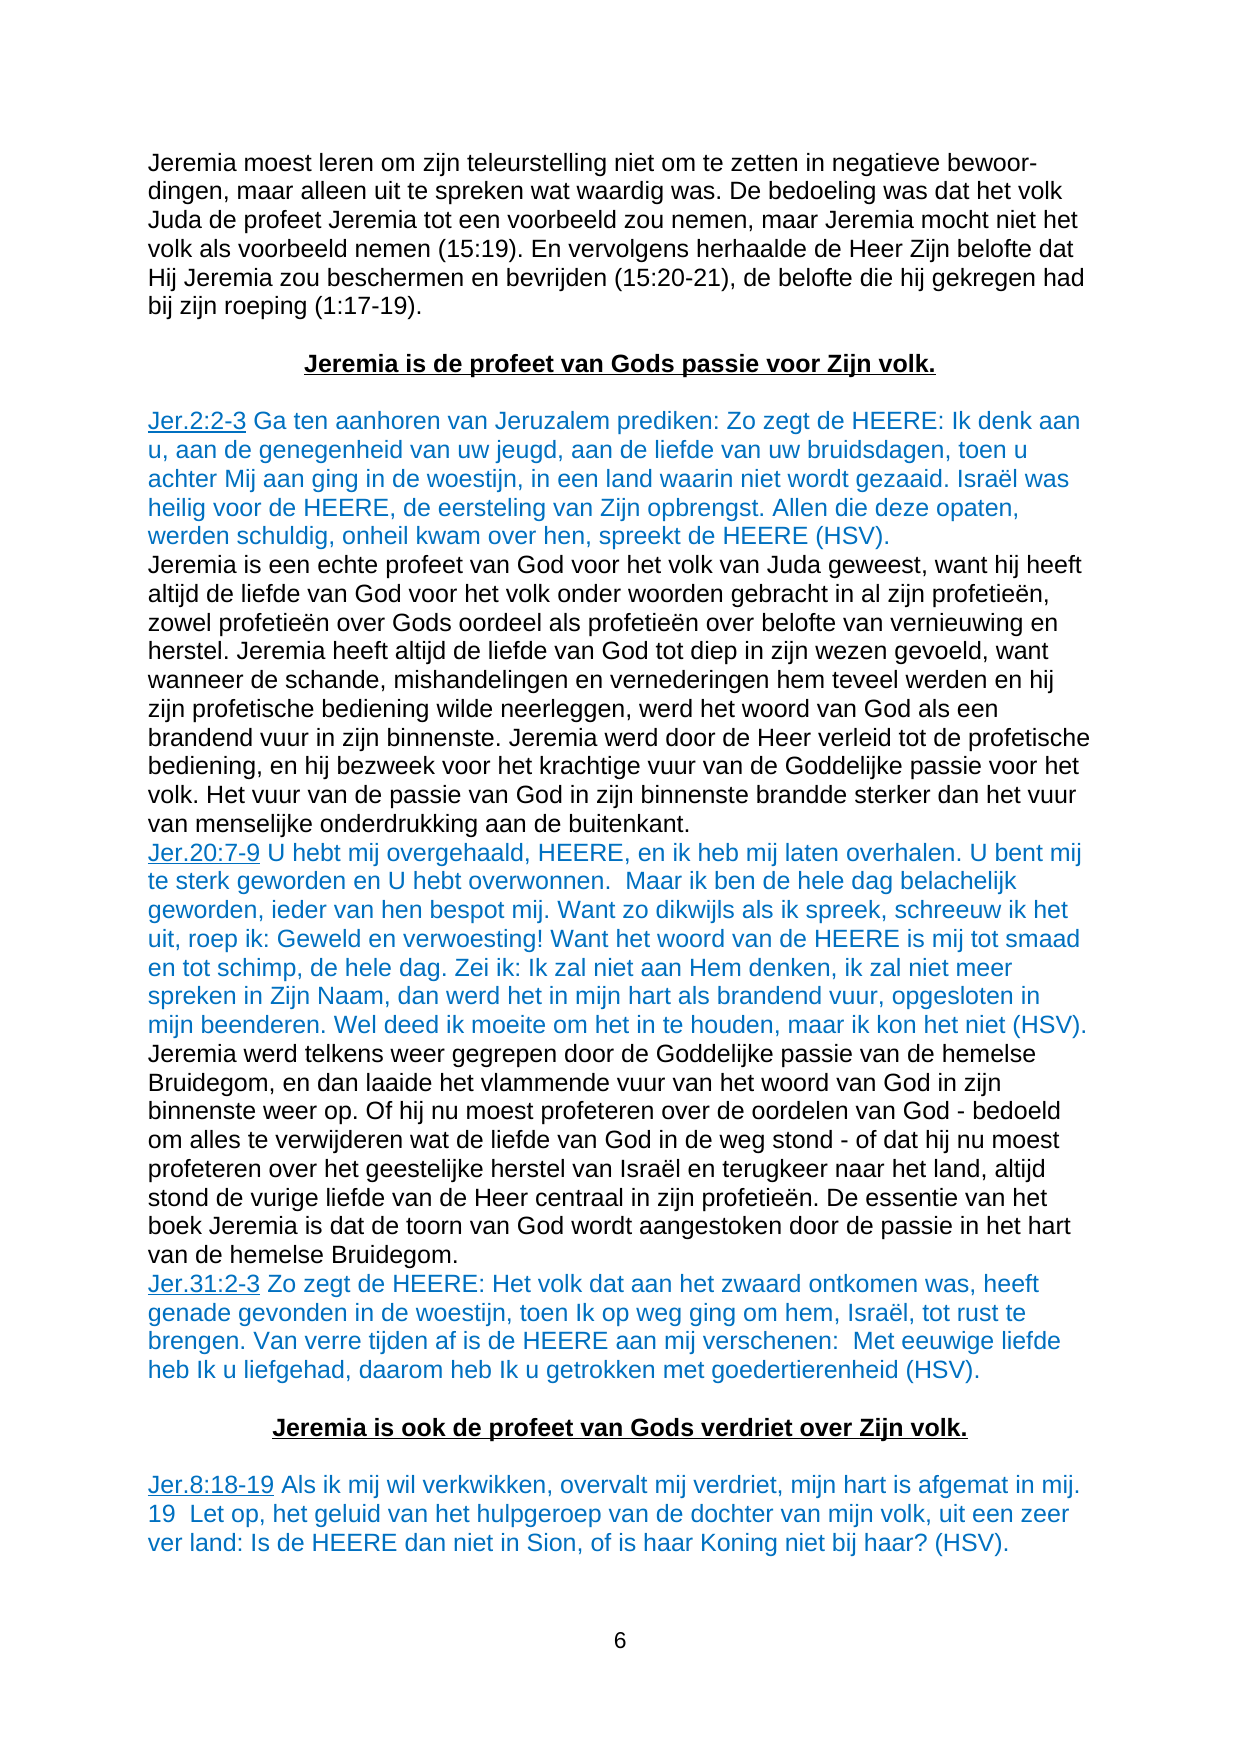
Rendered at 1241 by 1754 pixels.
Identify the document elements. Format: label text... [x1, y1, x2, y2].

text Jeremia werd telkens weer gegrepen door de Goddelijke passie van de hemelse Bruidegom, en dan laaide het vlammende vuur van het woord van God in zijn binnenste weer op. Of hij nu moest profeteren over de oordelen van God - bedoeld om alles te verwijderen wat de liefde van God in de weg stond - of dat hij nu moest profeteren over het geestelijke herstel van Israël en terugkeer naar het land, altijd stond de vurige liefde van de Heer centraal in zijn profetieën. De essentie van het boek Jeremia is dat de toorn van God wordt aangestoken door de passie in het hart van de hemelse Bruidegom. [148, 1039, 1093, 1269]
text Jer.20:7-9 U hebt mij overgehaald, HEERE, en ik heb mij laten overhalen. U bent mij te sterk geworden en U hebt overwonnen. Maar ik ben de hele dag belachelijk geworden, ieder van hen bespot mij. Want zo dikwijls als ik spreek, schreeuw ik het uit, roep ik: Geweld en verwoesting! Want het woord van de HEERE is mij tot smaad en tot schimp, de hele dag. Zei ik: Ik zal niet aan Hem denken, ik zal niet meer spreken in Zijn Naam, dan werd het in mijn hart als brandend vuur, opgesloten in mijn beenderen. Wel deed ik moeite om het in te houden, maar ik kon het niet (HSV). [148, 838, 1093, 1039]
text Jeremia is ook de profeet van Gods verdriet over Zijn volk. [148, 1413, 1093, 1441]
text Jeremia is een echte profeet van God voor het volk van Juda geweest, want hij heeft altijd de liefde van God voor het volk onder woorden gebracht in al zijn profetieën, zowel profetieën over Gods oordeel als profetieën over belofte van vernieuwing en herstel. Jeremia heeft altijd de liefde van God tot diep in zijn wezen gevoeld, want wanneer de schande, mishandelingen en vernederingen hem teveel werden en hij zijn profetische bediening wilde neerleggen, werd het woord van God als een brandend vuur in zijn binnenste. Jeremia werd door de Heer verleid tot de profetische bediening, en hij bezweek voor het krachtige vuur van de Goddelijke passie voor het volk. Het vuur van de passie van God in zijn binnenste brandde sterker dan het vuur van menselijke onderdrukking aan de buitenkant. [148, 550, 1093, 838]
text Jer.2:2-3 Ga ten aanhoren van Jeruzalem prediken: Zo zegt de HEERE: Ik denk aan u, aan de genegenheid van uw jeugd, aan de liefde van uw bruidsdagen, toen u achter Mij aan ging in de woestijn, in een land waarin niet wordt gezaaid. Israël was heilig voor de HEERE, de eersteling van Zijn opbrengst. Allen die deze opaten, werden schuldig, onheil kwam over hen, spreekt de HEERE (HSV). [148, 406, 1093, 550]
text 19 Let op, het geluid van het hulpgeroep van de dochter van mijn volk, uit een zeer ver land: Is de HEERE dan niet in Sion, of is haar Koning niet bij haar? (HSV). [148, 1499, 1093, 1556]
text Jeremia is de profeet van Gods passie voor Zijn volk. [148, 349, 1093, 378]
text Jer.31:2-3 Zo zegt de HEERE: Het volk dat aan het zwaard ontkomen was, heeft genade gevonden in de woestijn, toen Ik op weg ging om hem, Israël, tot rust te brengen. Van verre tijden af is de HEERE aan mij verschenen: Met eeuwige liefde heb Ik u liefgehad, daarom heb Ik u getrokken met goedertierenheid (HSV). [148, 1269, 1093, 1384]
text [148, 148, 1093, 320]
text Jer.8:18-19 Als ik mij wil verkwikken, overvalt mij verdriet, mijn hart is afgemat in mij. [148, 1470, 1093, 1499]
